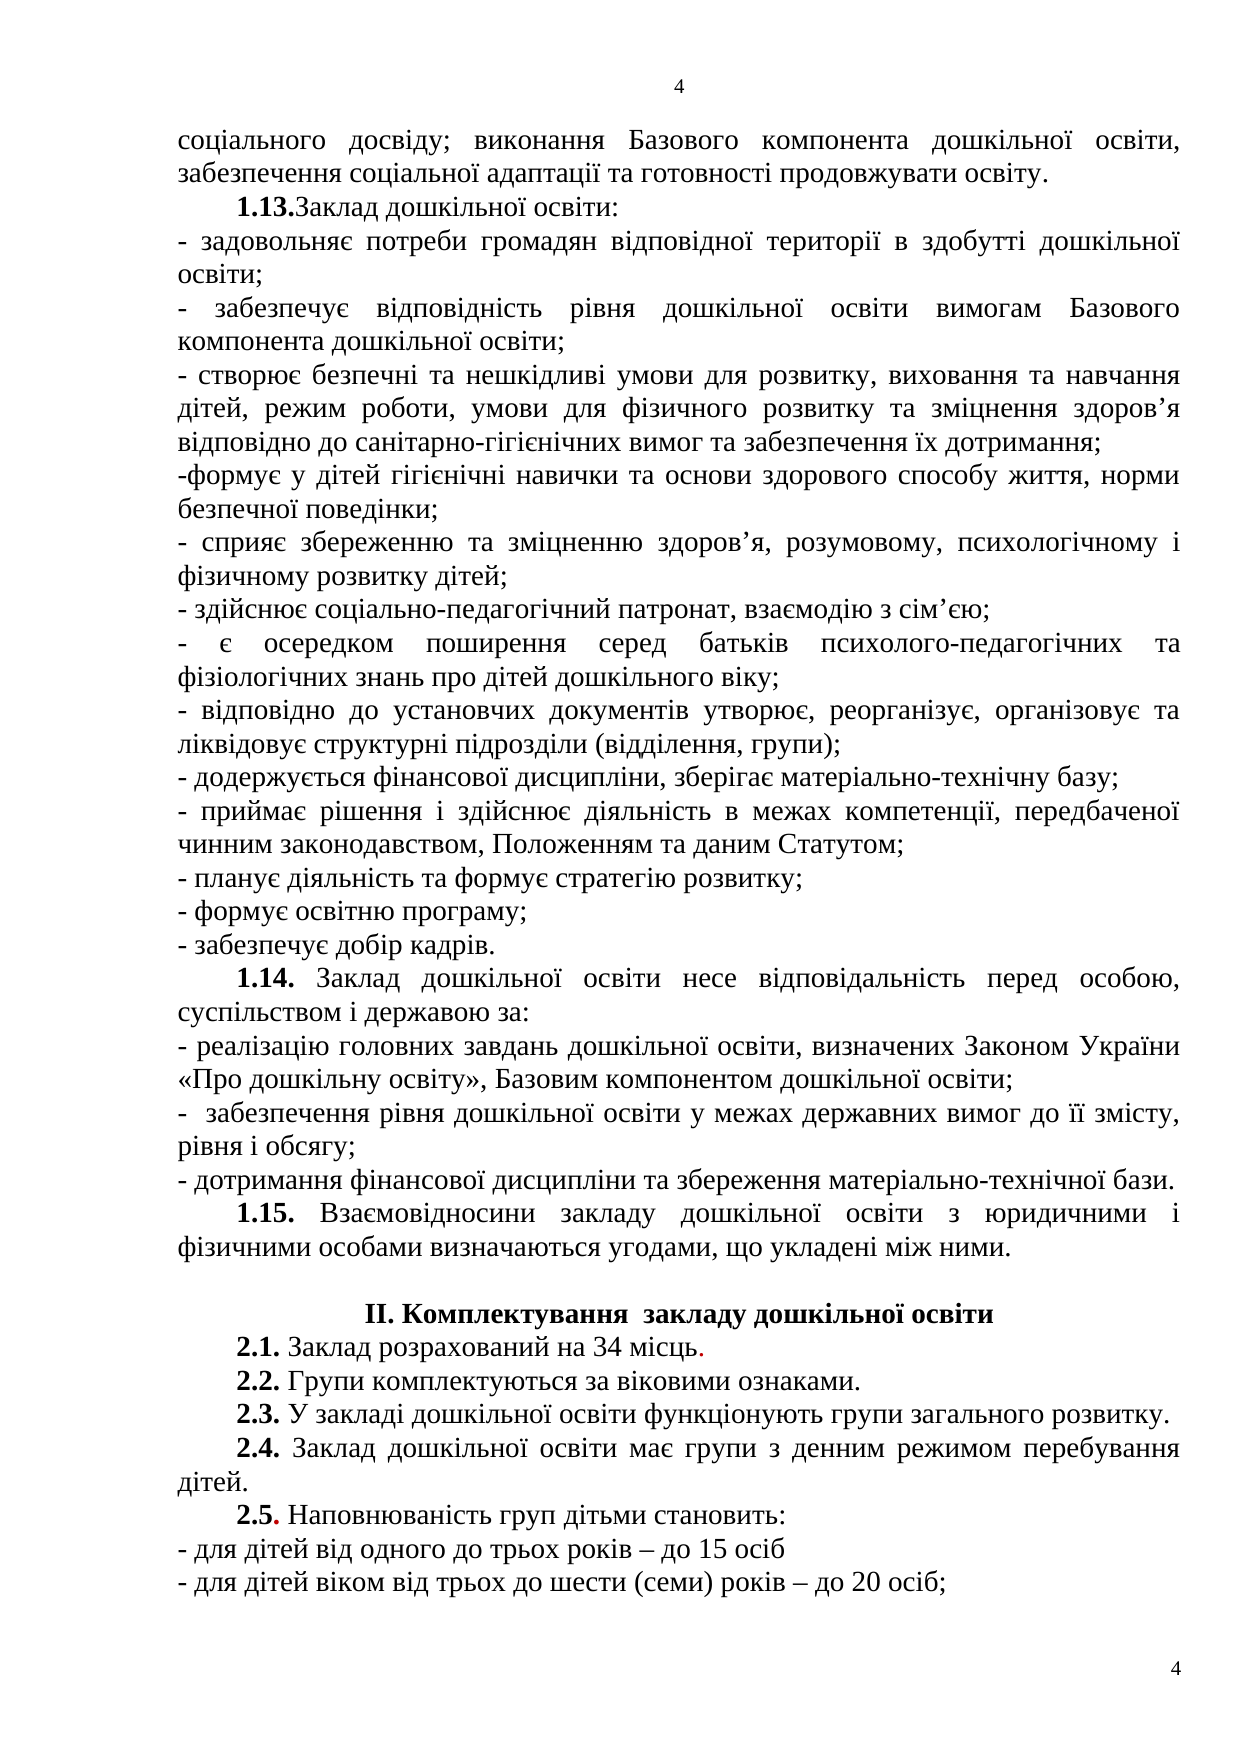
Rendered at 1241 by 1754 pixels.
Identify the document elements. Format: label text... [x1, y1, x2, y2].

text - реалізацію головних завдань дошкільної освіти, визначених Законом України «Про дошкільну освіту», Базовим компонентом дошкільної освіти; [177, 1028, 1181, 1095]
text 1.15. Взаємовідносини закладу дошкільної освіти з юридичними і фізичними особами визначаються угодами, що укладені між ними. [177, 1195, 1181, 1262]
text - для дітей від одного до трьох років – до 15 осіб [177, 1531, 1181, 1564]
text 2.1. Заклад розрахований на 34 місць. [177, 1329, 1181, 1363]
text - додержується фінансової дисципліни, зберігає матеріально-технічну базу; [177, 759, 1181, 793]
text ІІ. Комплектування закладу дошкільної освіти [177, 1296, 1181, 1329]
text - сприяє збереженню та зміцненню здоров’я, розумовому, психологічному і фізичному розвитку дітей; [177, 524, 1181, 592]
text - формує освітню програму; [177, 893, 1181, 927]
text 1.14. Заклад дошкільної освіти несе відповідальність перед особою, суспільством і державою за: [177, 961, 1181, 1028]
text - здійснює соціально-педагогічний патронат, взаємодію з сім’єю; [177, 592, 1181, 625]
text 2.3. У закладі дошкільної освіти функціонують групи загального розвитку. [177, 1397, 1181, 1430]
text - забезпечення рівня дошкільної освіти у межах державних вимог до її змісту, рівня і обсягу; [177, 1095, 1181, 1162]
text - відповідно до установчих документів утворює, реорганізує, організовує та ліквідовує структурні підрозділи (відділення, групи); [177, 692, 1181, 759]
text - забезпечує відповідність рівня дошкільної освіти вимогам Базового компонента дошкільної освіти; [177, 290, 1181, 357]
text - задовольняє потреби громадян відповідної території в здобутті дошкільної освіти; [177, 223, 1181, 290]
text - дотримання фінансової дисципліни та збереження матеріально-технічної бази. [177, 1162, 1181, 1195]
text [177, 122, 1181, 189]
text - забезпечує добір кадрів. [177, 927, 1181, 961]
text 2.5. Наповнюваність груп дітьми становить: [177, 1497, 1181, 1531]
text - планує діяльність та формує стратегію розвитку; [177, 860, 1181, 893]
text 2.4. Заклад дошкільної освіти має групи з денним режимом перебування дітей. [177, 1430, 1181, 1497]
text 2.2. Групи комплектуються за віковими ознаками. [177, 1363, 1181, 1397]
text -формує у дітей гігієнічні навички та основи здорового способу життя, норми безпечної поведінки; [177, 457, 1181, 524]
text - для дітей віком від трьох до шести (семи) років – до 20 осіб; [177, 1564, 1181, 1598]
text - є осередком поширення серед батьків психолого-педагогічних та фізіологічних знань про дітей дошкільного віку; [177, 625, 1181, 692]
text - створює безпечні та нешкідливі умови для розвитку, виховання та навчання дітей, режим роботи, умови для фізичного розвитку та зміцнення здоров’я відповідно до санітарно-гігієнічних вимог та забезпечення їх дотримання; [177, 357, 1181, 457]
text 1.13.Заклад дошкільної освіти: [177, 189, 1181, 223]
text - приймає рішення і здійснює діяльність в межах компетенції, передбаченої чинним законодавством, Положенням та даним Статутом; [177, 793, 1181, 860]
